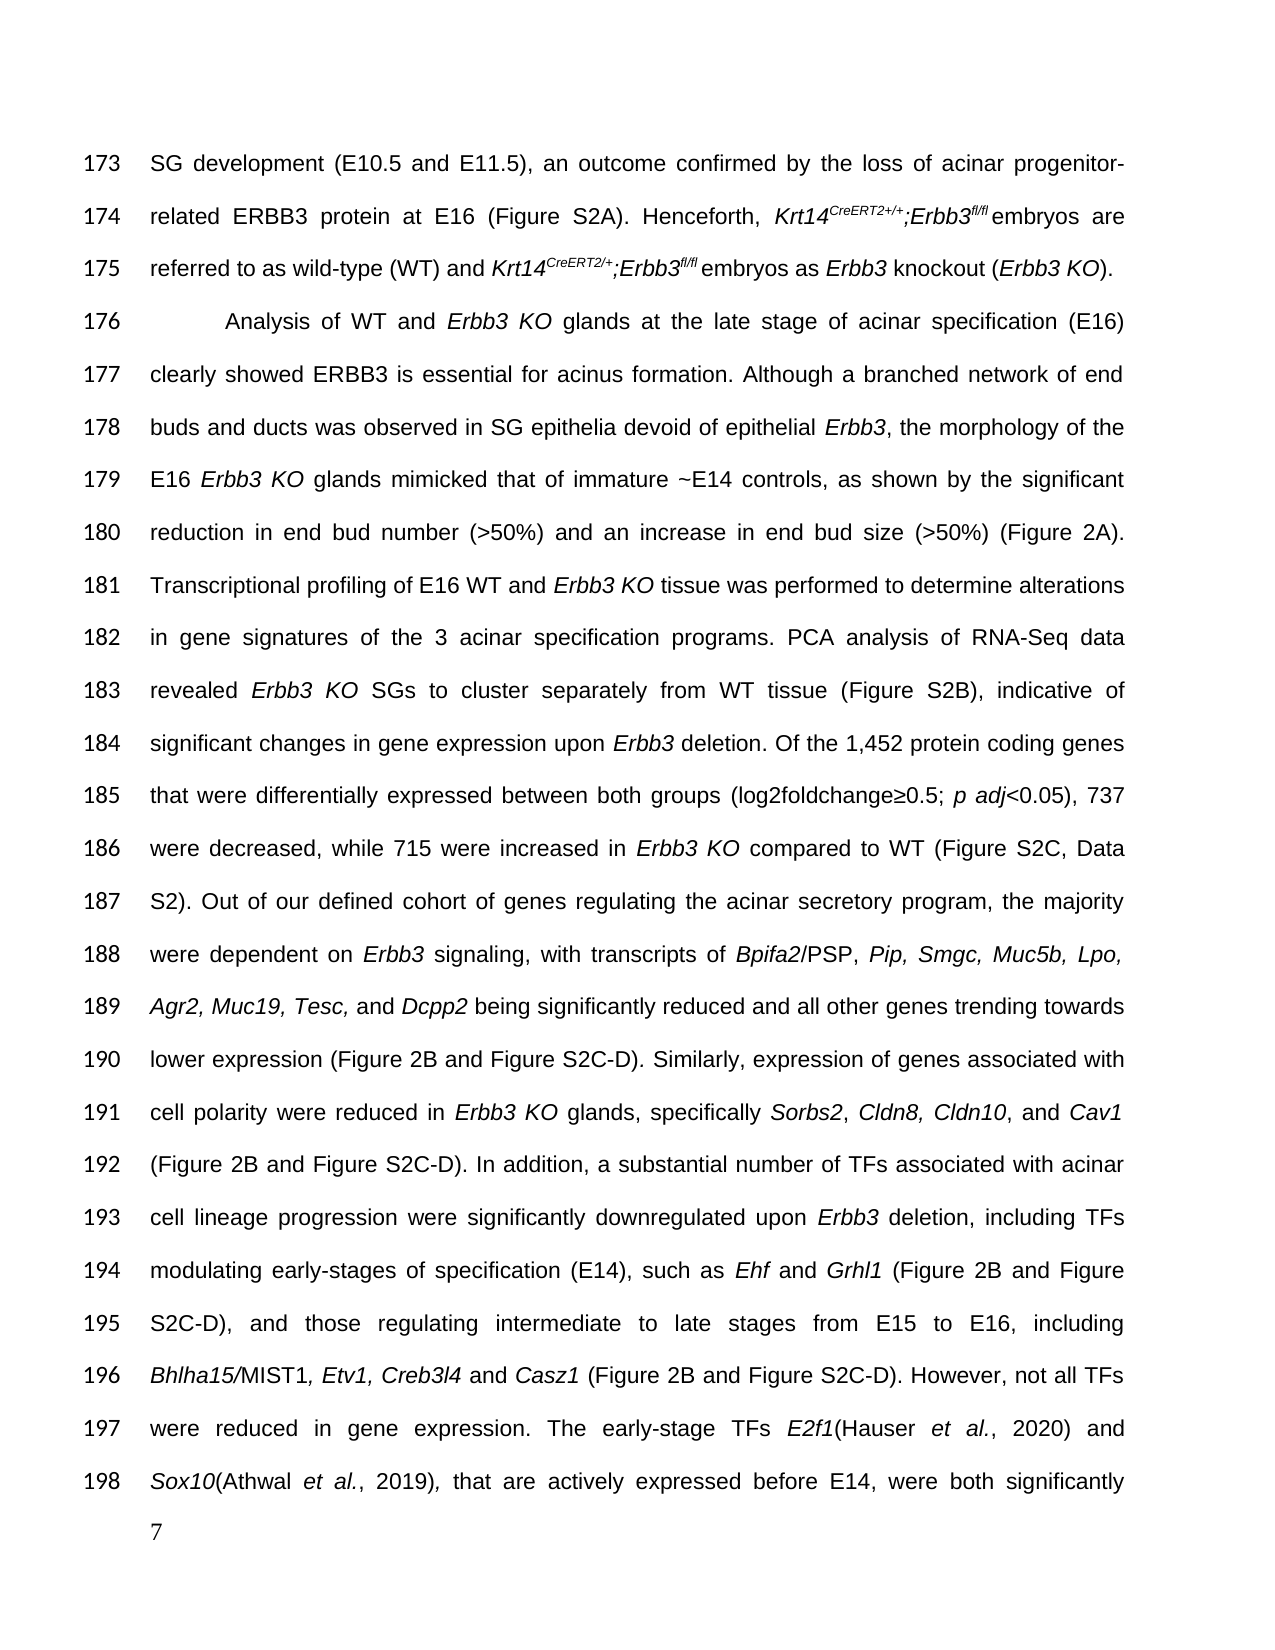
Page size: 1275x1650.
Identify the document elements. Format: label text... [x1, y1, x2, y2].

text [150, 150, 1125, 282]
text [150, 598, 1125, 1494]
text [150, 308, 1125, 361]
